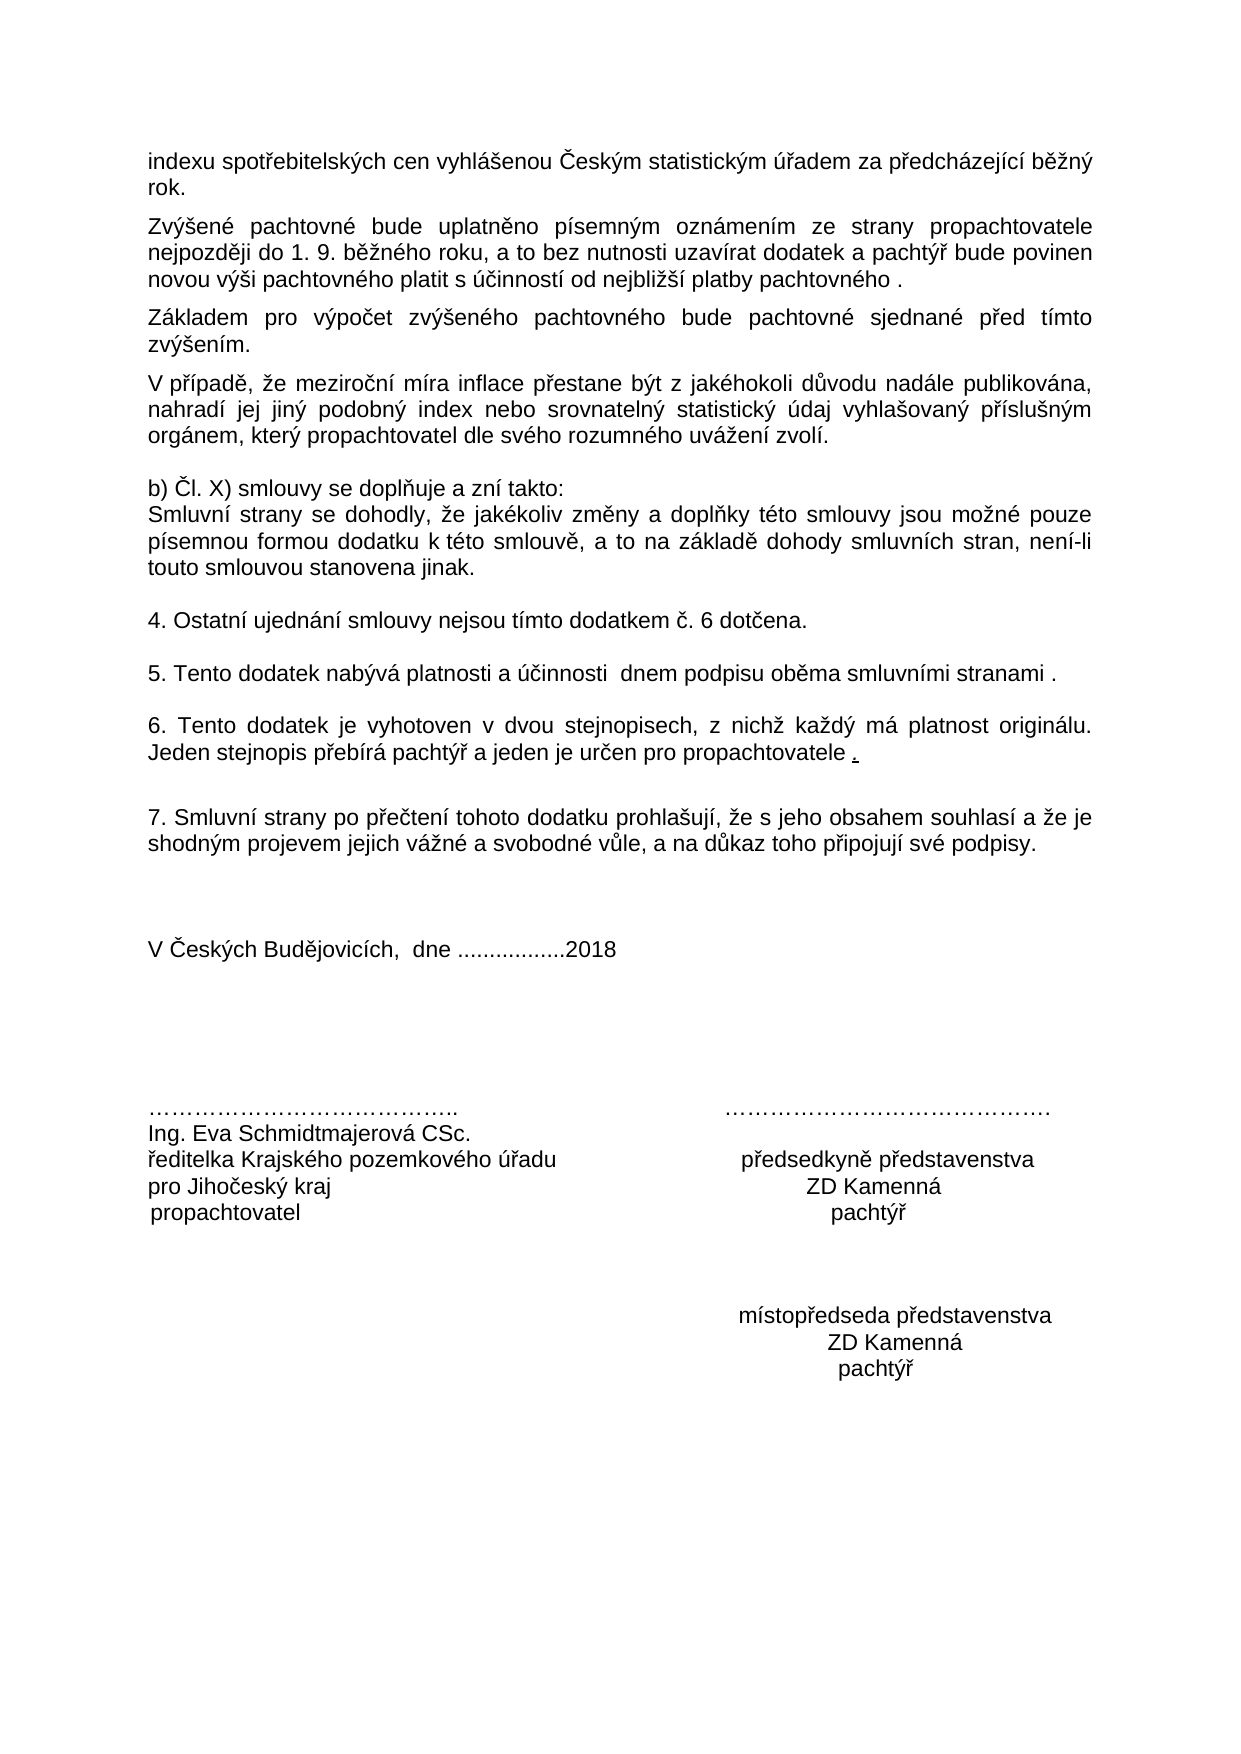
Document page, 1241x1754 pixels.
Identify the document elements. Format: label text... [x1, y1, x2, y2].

text V Českých Budějovicích, dne .................2018 [148, 936, 1093, 962]
text propachtovatel pachtýř [150, 1199, 1093, 1225]
text ………………………………….. ……………………………………. [148, 1094, 1093, 1120]
text 5. Tento dodatek nabývá platnosti a účinnosti dnem podpisu oběma smluvními stranami . [148, 659, 1093, 686]
text V případě, že meziroční míra inflace přestane být z jakéhokoli důvodu nadále publikována, nahradí jej jiný podobný index nebo srovnatelný statistický údaj vyhlašovaný příslušným orgánem, který propachtovatel dle svého rozumného uvážení zvolí. [148, 369, 1093, 449]
text Smluvní strany se dohodly, že jakékoliv změny a doplňky této smlouvy jsou možné pouze písemnou formou dodatku k této smlouvě, a to na základě dohody smluvních stran, není-li touto smlouvou stanovena jinak. [148, 501, 1093, 580]
text ZD Kamenná [150, 1328, 1093, 1355]
text b) Čl. X) smlouvy se doplňuje a zní takto: [148, 475, 1093, 501]
text Ing. Eva Schmidtmajerová CSc. [148, 1120, 1093, 1146]
text Základem pro výpočet zvýšeného pachtovného bude pachtovné sjednané před tímto zvýšením. [148, 304, 1093, 357]
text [148, 148, 1093, 200]
text pachtýř [148, 1355, 1093, 1381]
text místopředseda představenstva [150, 1302, 1093, 1328]
text 7. Smluvní strany po přečtení tohoto dodatku prohlašují, že s jeho obsahem souhlasí a že je shodným projevem jejich vážné a svobodné vůle, a na důkaz toho připojují své podpisy. [148, 804, 1093, 856]
text 4. Ostatní ujednání smlouvy nejsou tímto dodatkem č. 6 dotčena. [148, 607, 1093, 633]
text Zvýšené pachtovné bude uplatněno písemným oznámením ze strany propachtovatele nejpozději do 1. 9. běžného roku, a to bez nutnosti uzavírat dodatek a pachtýř bude povinen novou výši pachtovného platit s účinností od nejbližší platby pachtovného . [148, 213, 1093, 292]
text pro Jihočeský kraj ZD Kamenná [148, 1173, 1093, 1199]
text ředitelka Krajského pozemkového úřadu předsedkyně představenstva [148, 1146, 1093, 1173]
text 6. Tento dodatek je vyhotoven v dvou stejnopisech, z nichž každý má platnost originálu. Jeden stejnopis přebírá pachtýř a jeden je určen pro propachtovatele . [148, 712, 1093, 765]
